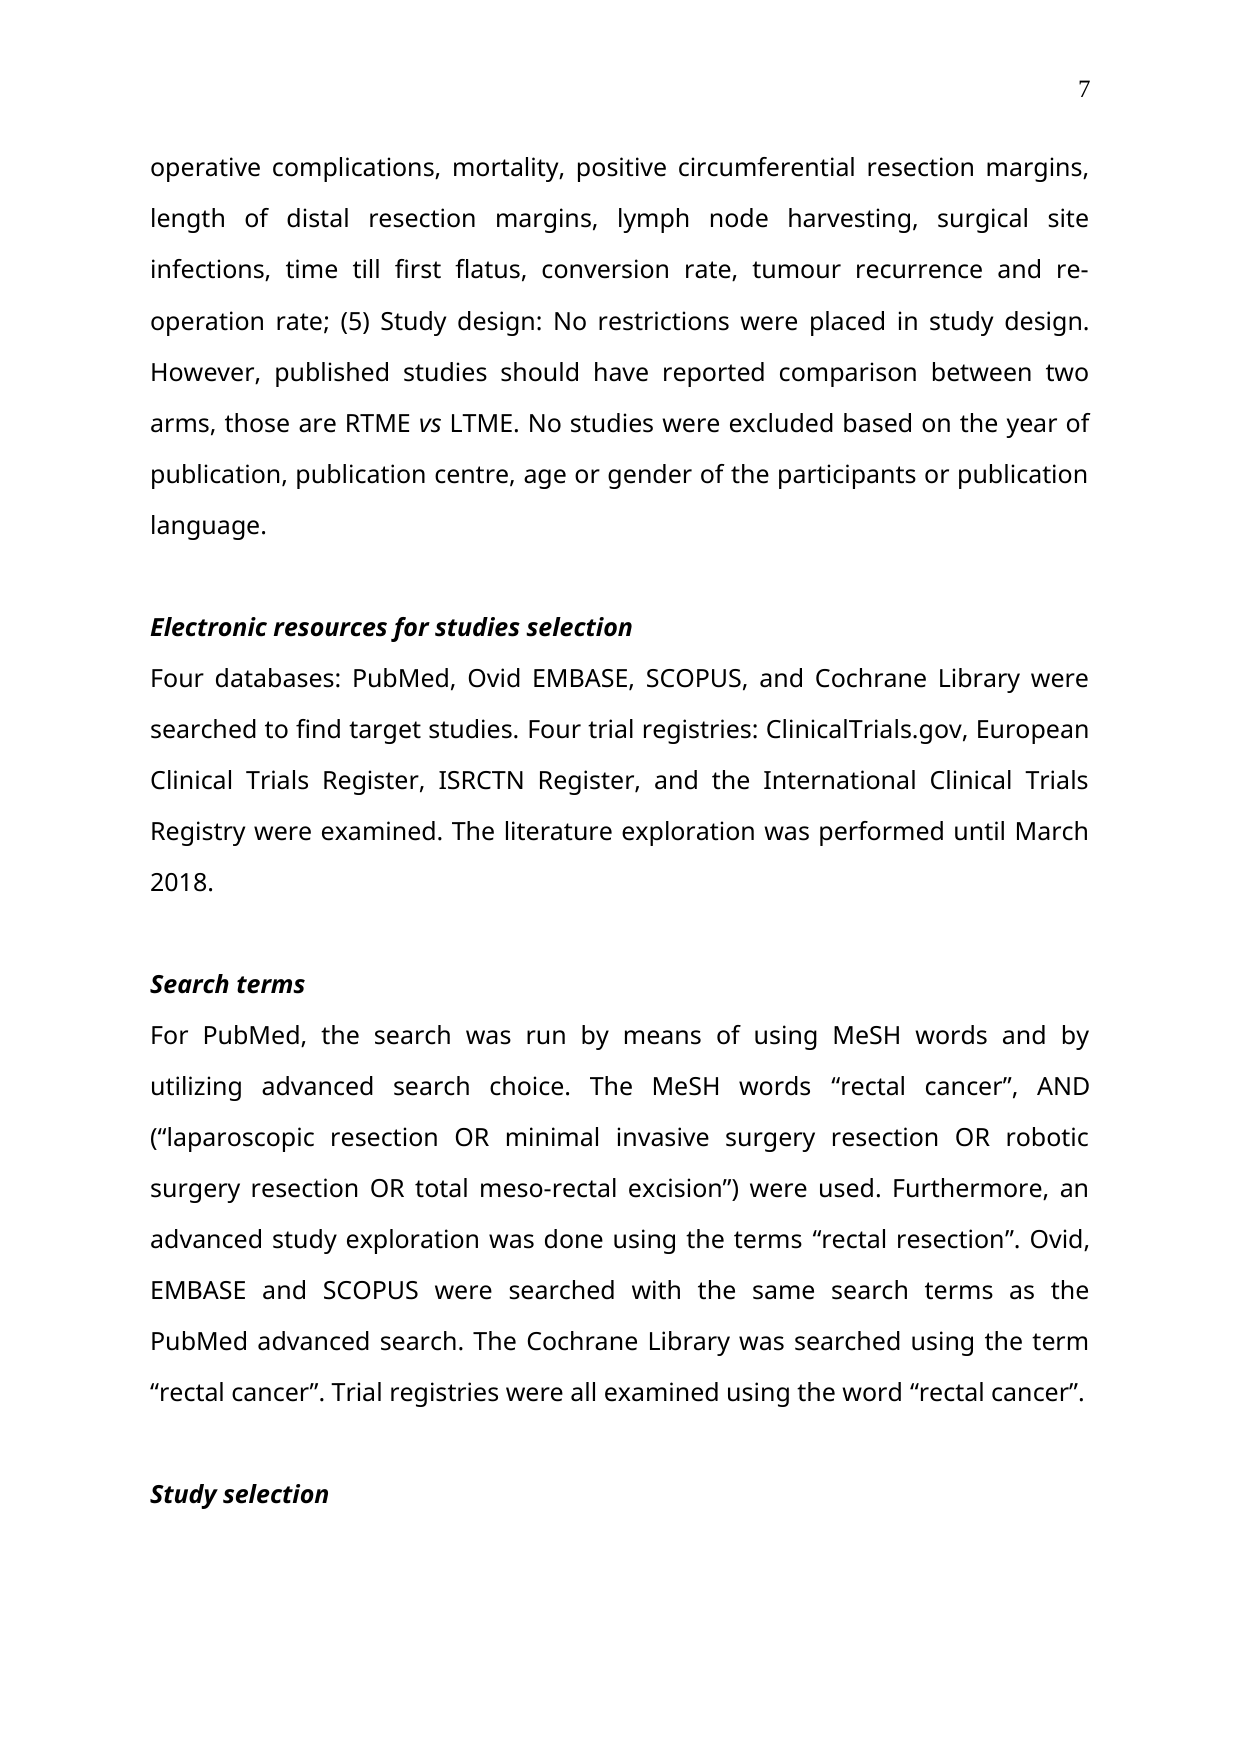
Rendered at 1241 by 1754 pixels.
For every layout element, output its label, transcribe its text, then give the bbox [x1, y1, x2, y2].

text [150, 150, 1090, 541]
text Search terms [150, 967, 1090, 1001]
list Four databases: PubMed, Ovid EMBASE, SCOPUS, and Cochrane Library were searched to find target studies. Four trial registries: ClinicalTrials.gov, European Clinical Trials Register, ISRCTN Register, and the International Clinical Trials Registry were examined. The literature exploration was performed until March 2018. [150, 660, 1090, 899]
text For PubMed, the search was run by means of using MeSH words and by utilizing advanced search choice. The MeSH words “rectal cancer”, AND (“laparoscopic resection OR minimal invasive surgery resection OR robotic surgery resection OR total meso-rectal excision”) were used. Furthermore, an advanced study exploration was done using the terms “rectal resection”. Ovid, EMBASE and SCOPUS were searched with the same search terms as the PubMed advanced search. The Cochrane Library was searched using the term “rectal cancer”. Trial registries were all examined using the word “rectal cancer”. [150, 1018, 1090, 1409]
text Electronic resources for studies selection [150, 609, 1090, 643]
text Study selection [150, 1477, 1090, 1511]
